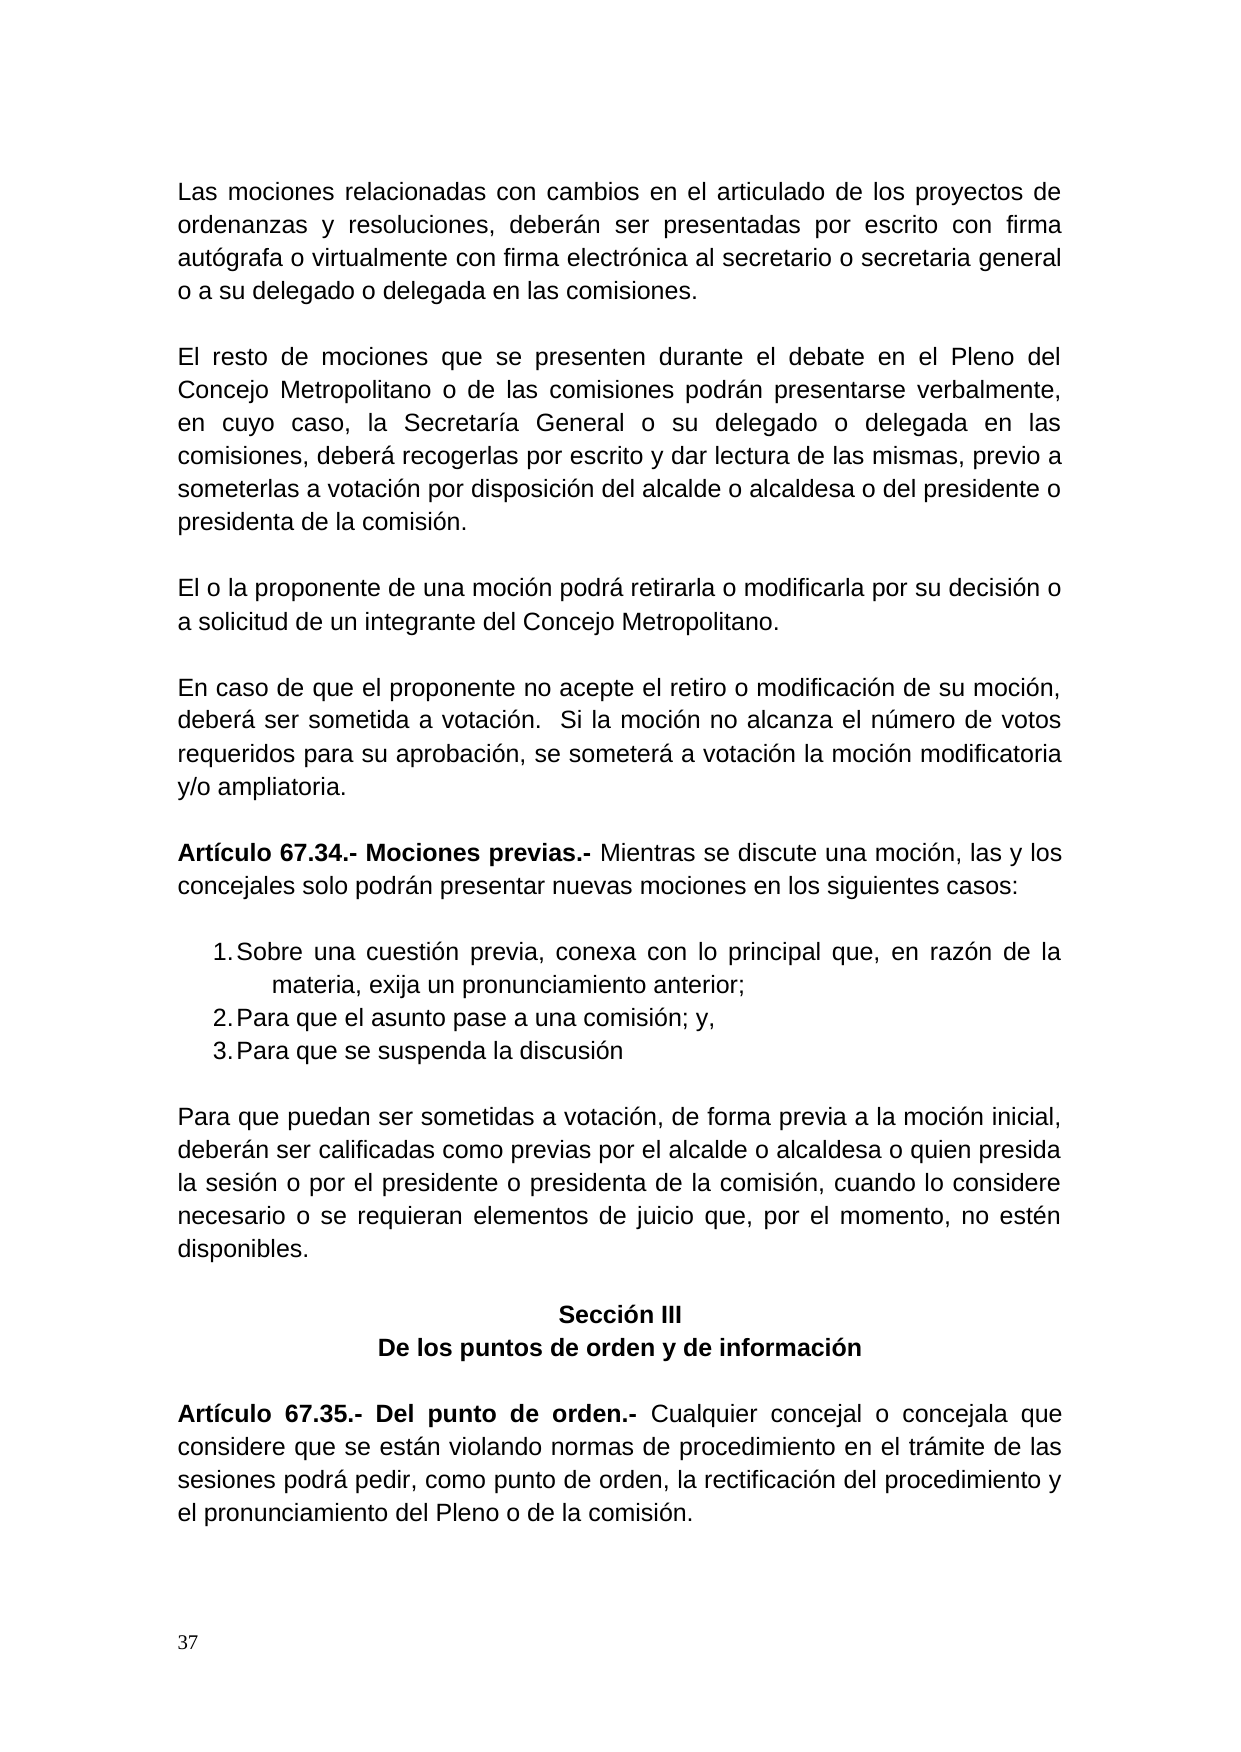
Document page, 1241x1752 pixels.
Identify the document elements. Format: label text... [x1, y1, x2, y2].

text De los puntos de orden y de información [177, 1333, 1063, 1362]
text Para que puedan ser sometidas a votación, de forma previa a la moción inicial, deberán ser calificadas como previas por el alcalde o alcaldesa o quien presida la sesión o por el presidente o presidenta de la comisión, cuando lo considere necesario o se requieran elementos de juicio que, por el momento, no estén disponibles. [177, 1102, 1063, 1263]
text Las mociones relacionadas con cambios en el articulado de los proyectos de ordenanzas y resoluciones, deberán ser presentadas por escrito con firma autógrafa o virtualmente con firma electrónica al secretario o secretaria general o a su delegado o delegada en las comisiones. [177, 177, 1063, 305]
text Sección III [177, 1300, 1063, 1329]
text En caso de que el proponente no acepte el retiro o modificación de su moción, deberá ser sometida a votación. Si la moción no alcanza el número de votos requeridos para su aprobación, se someterá a votación la moción modificatoria y/o ampliatoria. [177, 672, 1063, 800]
list Para que se suspenda la discusión [213, 1036, 1063, 1064]
list Sobre una cuestión previa, conexa con lo principal que, en razón de la materia, exija un pronunciamiento anterior; [213, 937, 1063, 998]
text Artículo 67.35.- Del punto de orden.- Cualquier concejal o concejala que considere que se están violando normas de procedimiento en el trámite de las sesiones podrá pedir, como punto de orden, la rectificación del procedimiento y el pronunciamiento del Pleno o de la comisión. [177, 1399, 1063, 1527]
text El o la proponente de una moción podrá retirarla o modificarla por su decisión o a solicitud de un integrante del Concejo Metropolitano. [177, 573, 1063, 635]
list Para que el asunto pase a una comisión; y, [213, 1003, 1063, 1031]
text Artículo 67.34.- Mociones previas.- Mientras se discute una moción, las y los concejales solo podrán presentar nuevas mociones en los siguientes casos: [177, 838, 1063, 899]
text El resto de mociones que se presenten durante el debate en el Pleno del Concejo Metropolitano o de las comisiones podrán presentarse verbalmente, en cuyo caso, la Secretaría General o su delegado o delegada en las comisiones, deberá recogerlas por escrito y dar lectura de las mismas, previo a someterlas a votación por disposición del alcalde o alcaldesa o del presidente o presidenta de la comisión. [177, 342, 1063, 536]
